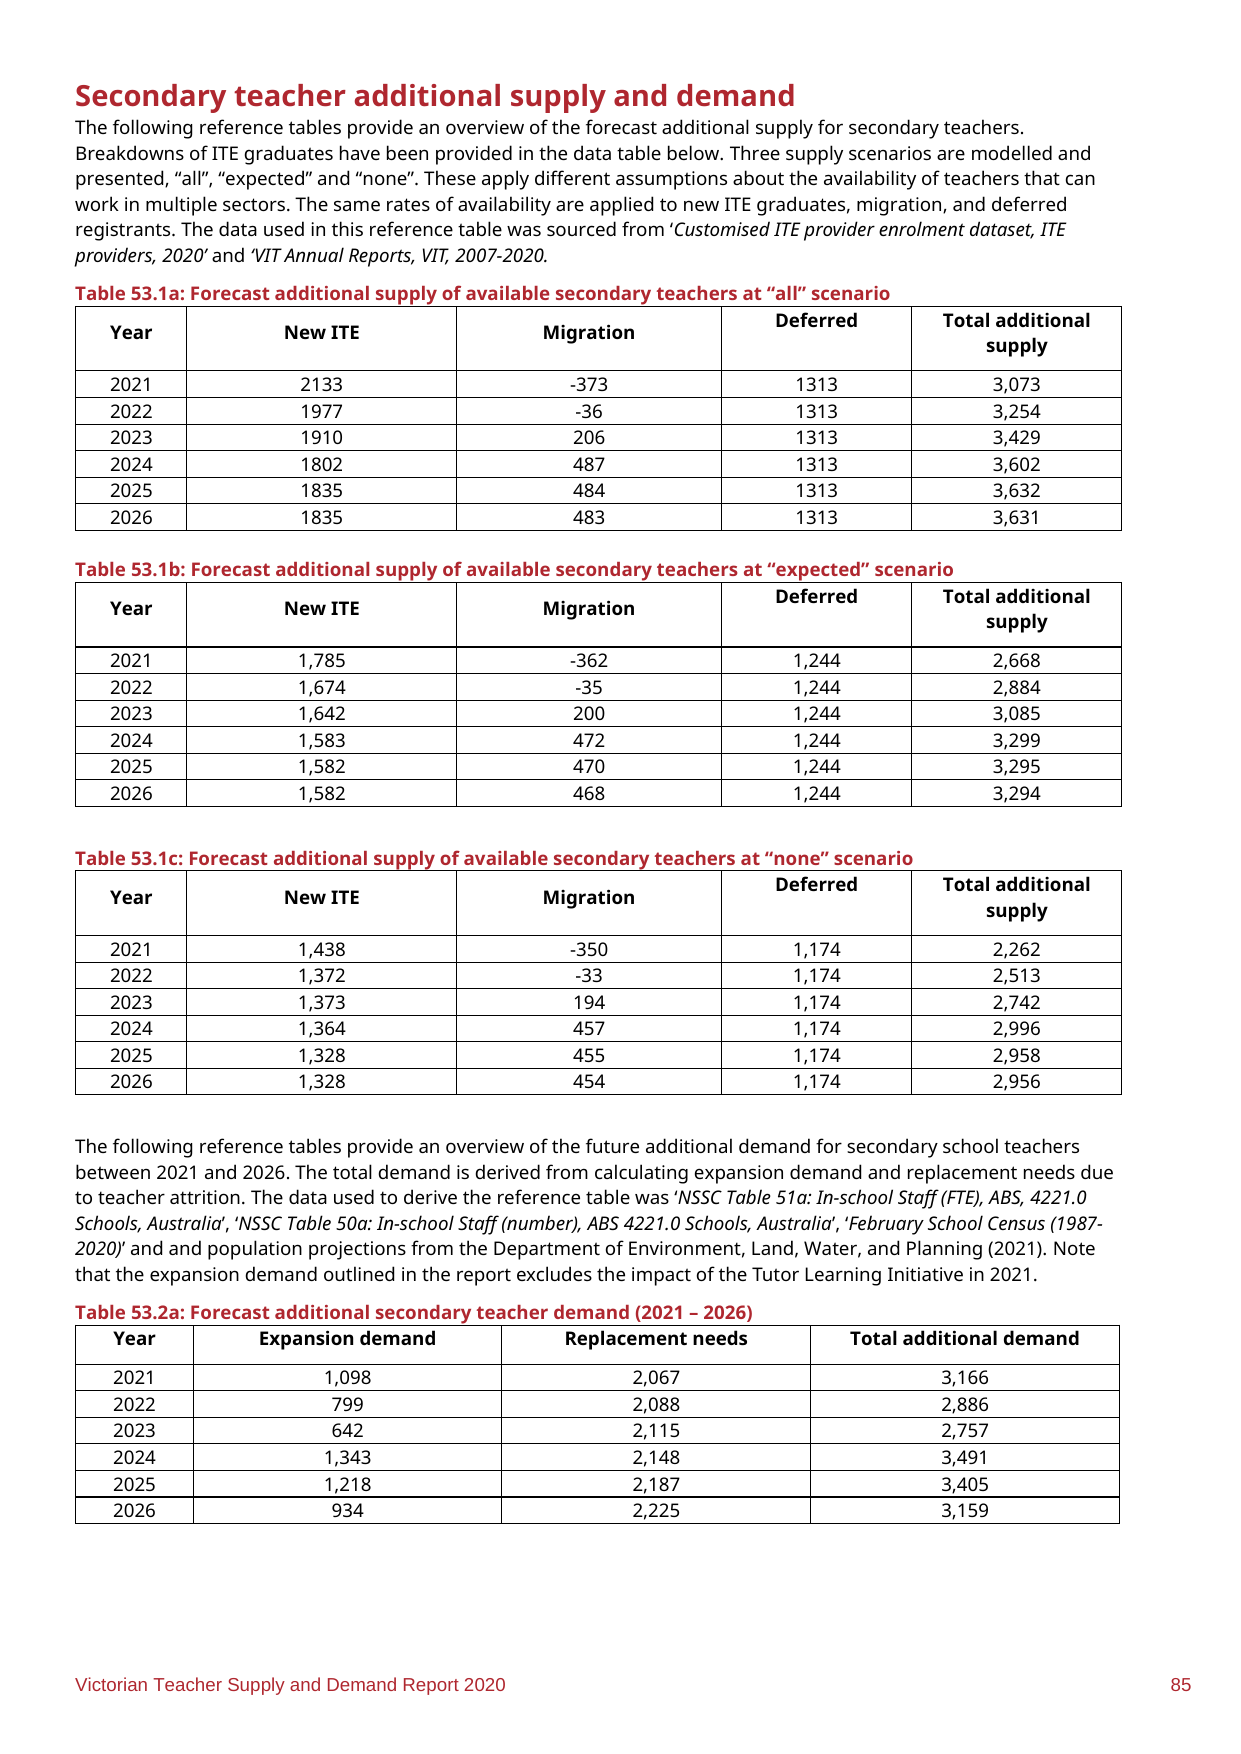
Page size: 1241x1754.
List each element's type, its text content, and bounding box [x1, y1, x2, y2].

text The following reference tables provide an overview of the forecast additional supply for secondary teachers. Breakdowns of ITE graduates have been provided in the data table below. Three supply scenarios are modelled and presented, “all”, “expected” and “none”. These apply different assumptions about the availability of teachers that can work in multiple sectors. The same rates of availability are applied to new ITE graduates, migration, and deferred registrants. The data used in this reference table was sourced from ‘Customised ITE provider enrolment dataset, ITE providers, 2020’ and ‘VIT Annual Reports, VIT, 2007-2020. [75, 115, 1122, 268]
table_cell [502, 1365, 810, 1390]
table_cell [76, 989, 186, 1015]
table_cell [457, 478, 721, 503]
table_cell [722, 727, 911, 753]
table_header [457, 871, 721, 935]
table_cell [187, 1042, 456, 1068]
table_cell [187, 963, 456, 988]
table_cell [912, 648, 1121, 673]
subtitle Table 53.1a: Forecast additional supply of available secondary teachers at “all” scenario [75, 280, 1122, 306]
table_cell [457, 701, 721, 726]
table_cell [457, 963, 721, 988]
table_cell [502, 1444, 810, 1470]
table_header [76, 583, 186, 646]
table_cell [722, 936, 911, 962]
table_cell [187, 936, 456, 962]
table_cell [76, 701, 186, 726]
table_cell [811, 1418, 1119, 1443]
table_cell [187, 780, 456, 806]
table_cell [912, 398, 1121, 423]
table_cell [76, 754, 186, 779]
subtitle Secondary teacher additional supply and demand [75, 75, 1122, 115]
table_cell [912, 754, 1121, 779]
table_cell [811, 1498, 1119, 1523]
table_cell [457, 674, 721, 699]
subtitle Table 53.1b: Forecast additional supply of available secondary teachers at “expected” scenario [75, 556, 1122, 582]
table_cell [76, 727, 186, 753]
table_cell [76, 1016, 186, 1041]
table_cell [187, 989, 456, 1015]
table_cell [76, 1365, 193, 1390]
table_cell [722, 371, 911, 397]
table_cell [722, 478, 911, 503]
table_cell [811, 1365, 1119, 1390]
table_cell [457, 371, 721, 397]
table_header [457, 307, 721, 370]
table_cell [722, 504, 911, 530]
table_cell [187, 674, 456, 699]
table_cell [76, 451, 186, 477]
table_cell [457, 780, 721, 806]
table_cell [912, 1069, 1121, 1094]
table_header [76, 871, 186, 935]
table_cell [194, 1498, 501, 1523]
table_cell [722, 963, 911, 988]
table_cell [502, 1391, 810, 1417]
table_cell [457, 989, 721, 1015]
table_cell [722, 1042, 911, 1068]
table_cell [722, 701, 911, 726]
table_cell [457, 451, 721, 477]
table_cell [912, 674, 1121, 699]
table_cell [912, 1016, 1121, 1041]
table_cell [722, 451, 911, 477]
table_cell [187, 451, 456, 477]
subtitle Table 53.2a: Forecast additional secondary teacher demand (2021 – 2026) [75, 1299, 1122, 1324]
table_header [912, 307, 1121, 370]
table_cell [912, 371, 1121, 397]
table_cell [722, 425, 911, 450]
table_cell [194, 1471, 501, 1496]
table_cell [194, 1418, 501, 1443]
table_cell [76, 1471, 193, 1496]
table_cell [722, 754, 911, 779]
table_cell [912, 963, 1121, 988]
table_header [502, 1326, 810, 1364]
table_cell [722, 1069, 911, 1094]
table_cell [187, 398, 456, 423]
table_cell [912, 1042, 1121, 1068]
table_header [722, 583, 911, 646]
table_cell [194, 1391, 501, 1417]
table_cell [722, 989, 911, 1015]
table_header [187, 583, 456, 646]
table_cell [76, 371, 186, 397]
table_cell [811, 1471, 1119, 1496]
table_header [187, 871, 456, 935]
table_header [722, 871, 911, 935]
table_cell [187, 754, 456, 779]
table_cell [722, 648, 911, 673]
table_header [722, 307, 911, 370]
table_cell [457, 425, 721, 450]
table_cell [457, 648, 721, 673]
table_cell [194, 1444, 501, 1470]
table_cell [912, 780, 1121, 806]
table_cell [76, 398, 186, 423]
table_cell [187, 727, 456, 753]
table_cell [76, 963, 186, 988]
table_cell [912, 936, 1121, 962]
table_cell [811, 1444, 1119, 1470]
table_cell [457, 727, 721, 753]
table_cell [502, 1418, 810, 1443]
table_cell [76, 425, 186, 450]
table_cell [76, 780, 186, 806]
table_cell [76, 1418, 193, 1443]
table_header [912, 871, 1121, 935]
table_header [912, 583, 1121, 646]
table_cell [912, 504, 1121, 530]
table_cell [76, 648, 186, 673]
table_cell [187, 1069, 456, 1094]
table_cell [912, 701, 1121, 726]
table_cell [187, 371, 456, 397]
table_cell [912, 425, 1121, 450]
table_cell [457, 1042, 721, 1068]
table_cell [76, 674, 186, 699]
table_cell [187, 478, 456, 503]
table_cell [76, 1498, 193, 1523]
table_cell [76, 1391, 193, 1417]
subtitle Table 53.1c: Forecast additional supply of available secondary teachers at “none” scenario [75, 845, 1122, 870]
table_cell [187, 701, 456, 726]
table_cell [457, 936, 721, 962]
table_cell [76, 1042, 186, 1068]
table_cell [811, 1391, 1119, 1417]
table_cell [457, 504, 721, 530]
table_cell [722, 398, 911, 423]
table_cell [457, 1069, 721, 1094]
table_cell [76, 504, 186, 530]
text The following reference tables provide an overview of the future additional demand for secondary school teachers between 2021 and 2026. The total demand is derived from calculating expansion demand and replacement needs due to teacher attrition. The data used to derive the reference table was ‘NSSC Table 51a: In-school Staff (FTE), ABS, 4221.0 Schools, Australia’, ‘NSSC Table 50a: In-school Staff (number), ABS 4221.0 Schools, Australia’, ‘February School Census (1987-2020)’ and and population projections from the Department of Environment, Land, Water, and Planning (2021). Note that the expansion demand outlined in the report excludes the impact of the Tutor Learning Initiative in 2021. [75, 1133, 1122, 1287]
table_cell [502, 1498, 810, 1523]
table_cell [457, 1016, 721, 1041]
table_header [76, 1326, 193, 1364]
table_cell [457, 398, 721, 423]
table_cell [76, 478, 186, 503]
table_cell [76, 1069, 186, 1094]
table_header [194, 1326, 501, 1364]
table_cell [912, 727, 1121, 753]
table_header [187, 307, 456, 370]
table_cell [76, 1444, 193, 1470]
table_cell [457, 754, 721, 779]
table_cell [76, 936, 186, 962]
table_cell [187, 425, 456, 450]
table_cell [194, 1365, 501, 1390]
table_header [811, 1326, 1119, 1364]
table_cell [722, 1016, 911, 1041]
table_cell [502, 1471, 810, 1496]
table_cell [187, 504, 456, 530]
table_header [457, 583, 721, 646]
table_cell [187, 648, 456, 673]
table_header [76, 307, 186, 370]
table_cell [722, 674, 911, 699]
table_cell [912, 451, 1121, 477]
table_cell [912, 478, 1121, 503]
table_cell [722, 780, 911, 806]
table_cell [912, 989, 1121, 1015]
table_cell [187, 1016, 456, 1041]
